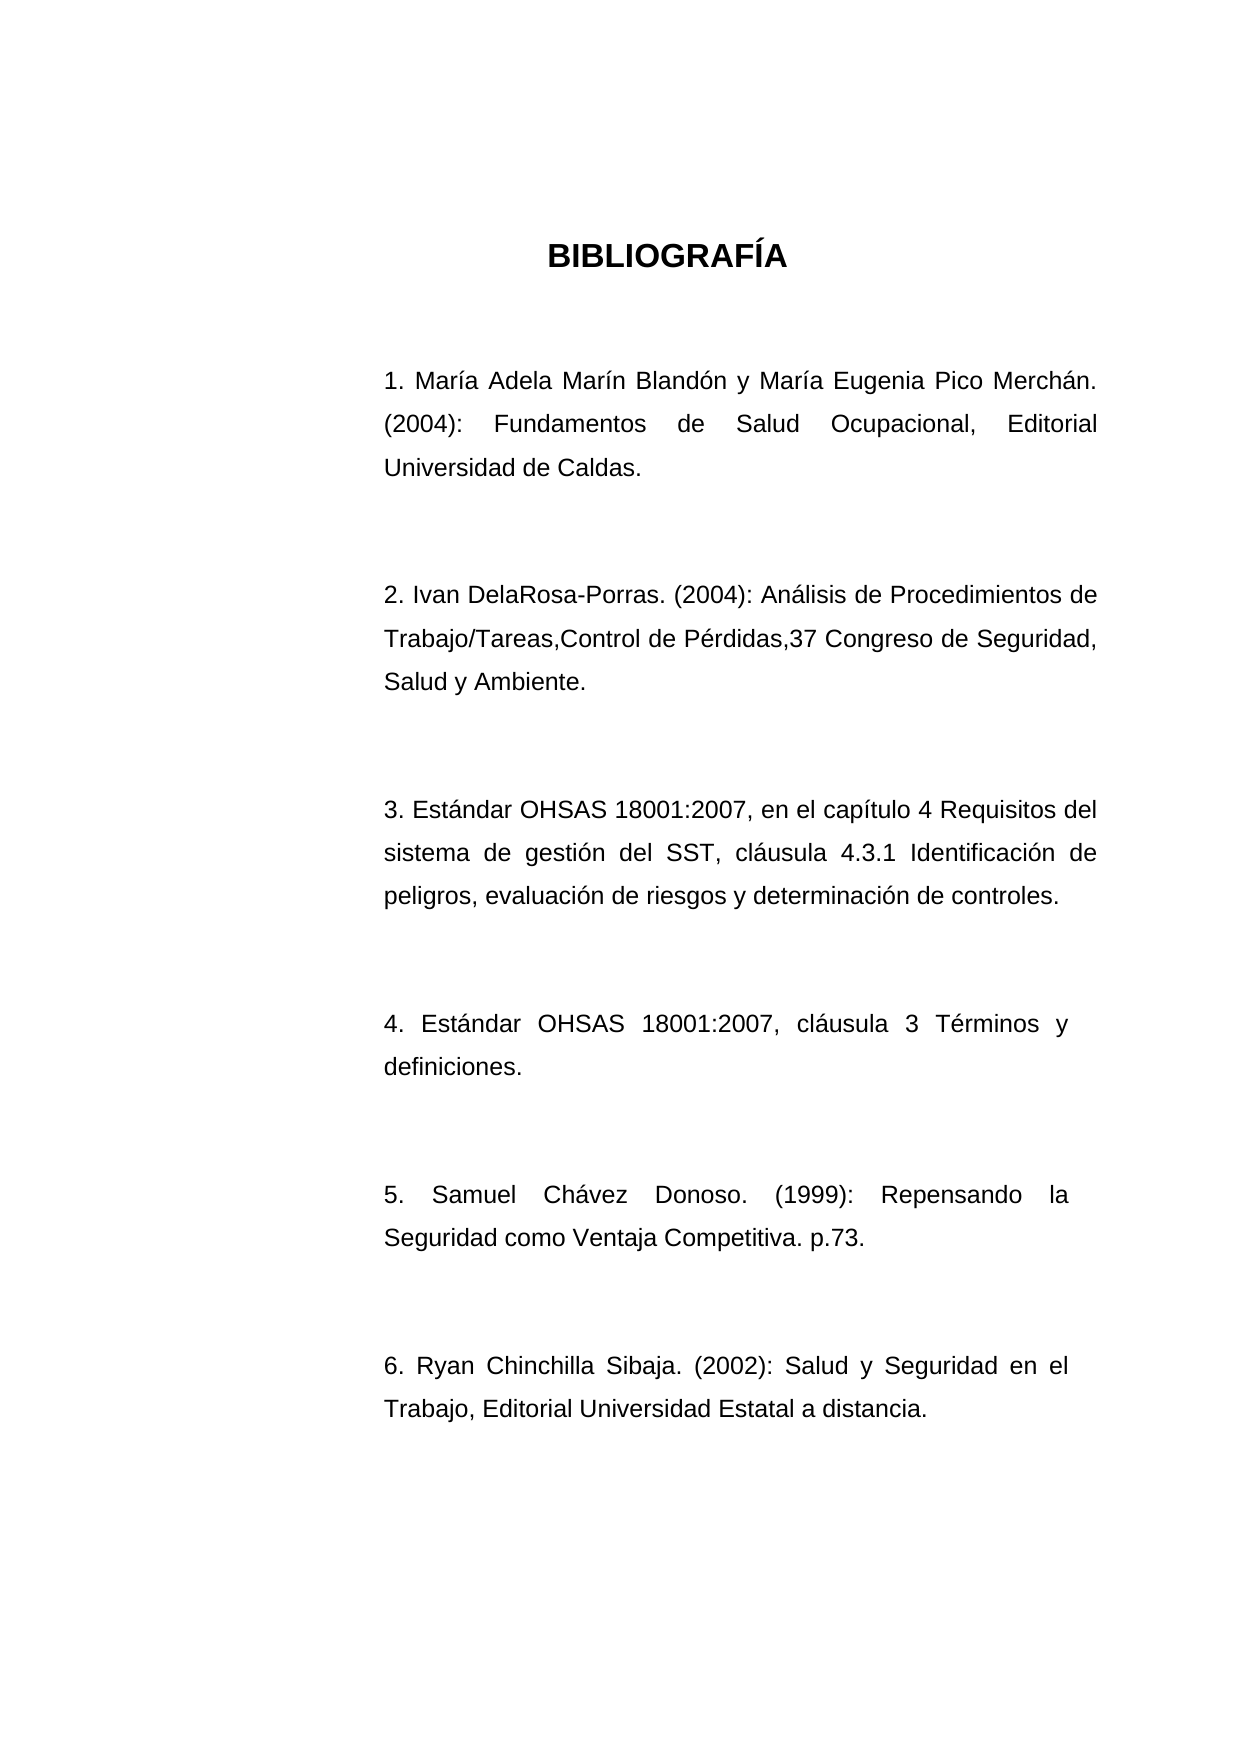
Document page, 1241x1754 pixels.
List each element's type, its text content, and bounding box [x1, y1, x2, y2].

text 5. Samuel Chávez Donoso. (1999): Repensando la Seguridad como Ventaja Competitiva. p.73. [384, 1180, 1069, 1252]
text 6. Ryan Chinchilla Sibaja. (2002): Salud y Seguridad en el Trabajo, Editorial Universidad Estatal a distancia. [384, 1351, 1069, 1423]
text BIBLIOGRAFÍA [236, 236, 1098, 275]
text 4. Estándar OHSAS 18001:2007, cláusula 3 Términos y definiciones. [384, 1009, 1069, 1081]
text 1. María Adela Marín Blandón y María Eugenia Pico Merchán. (2004): Fundamentos de Salud Ocupacional, Editorial Universidad de Caldas. [384, 366, 1098, 481]
text 3. Estándar OHSAS 18001:2007, en el capítulo 4 Requisitos del sistema de gestión del SST, cláusula 4.3.1 Identificación de peligros, evaluación de riesgos y determinación de controles. [384, 794, 1098, 909]
text 2. Ivan DelaRosa-Porras. (2004): Análisis de Procedimientos de Trabajo/Tareas,Control de Pérdidas,37 Congreso de Seguridad, Salud y Ambiente. [384, 580, 1098, 695]
